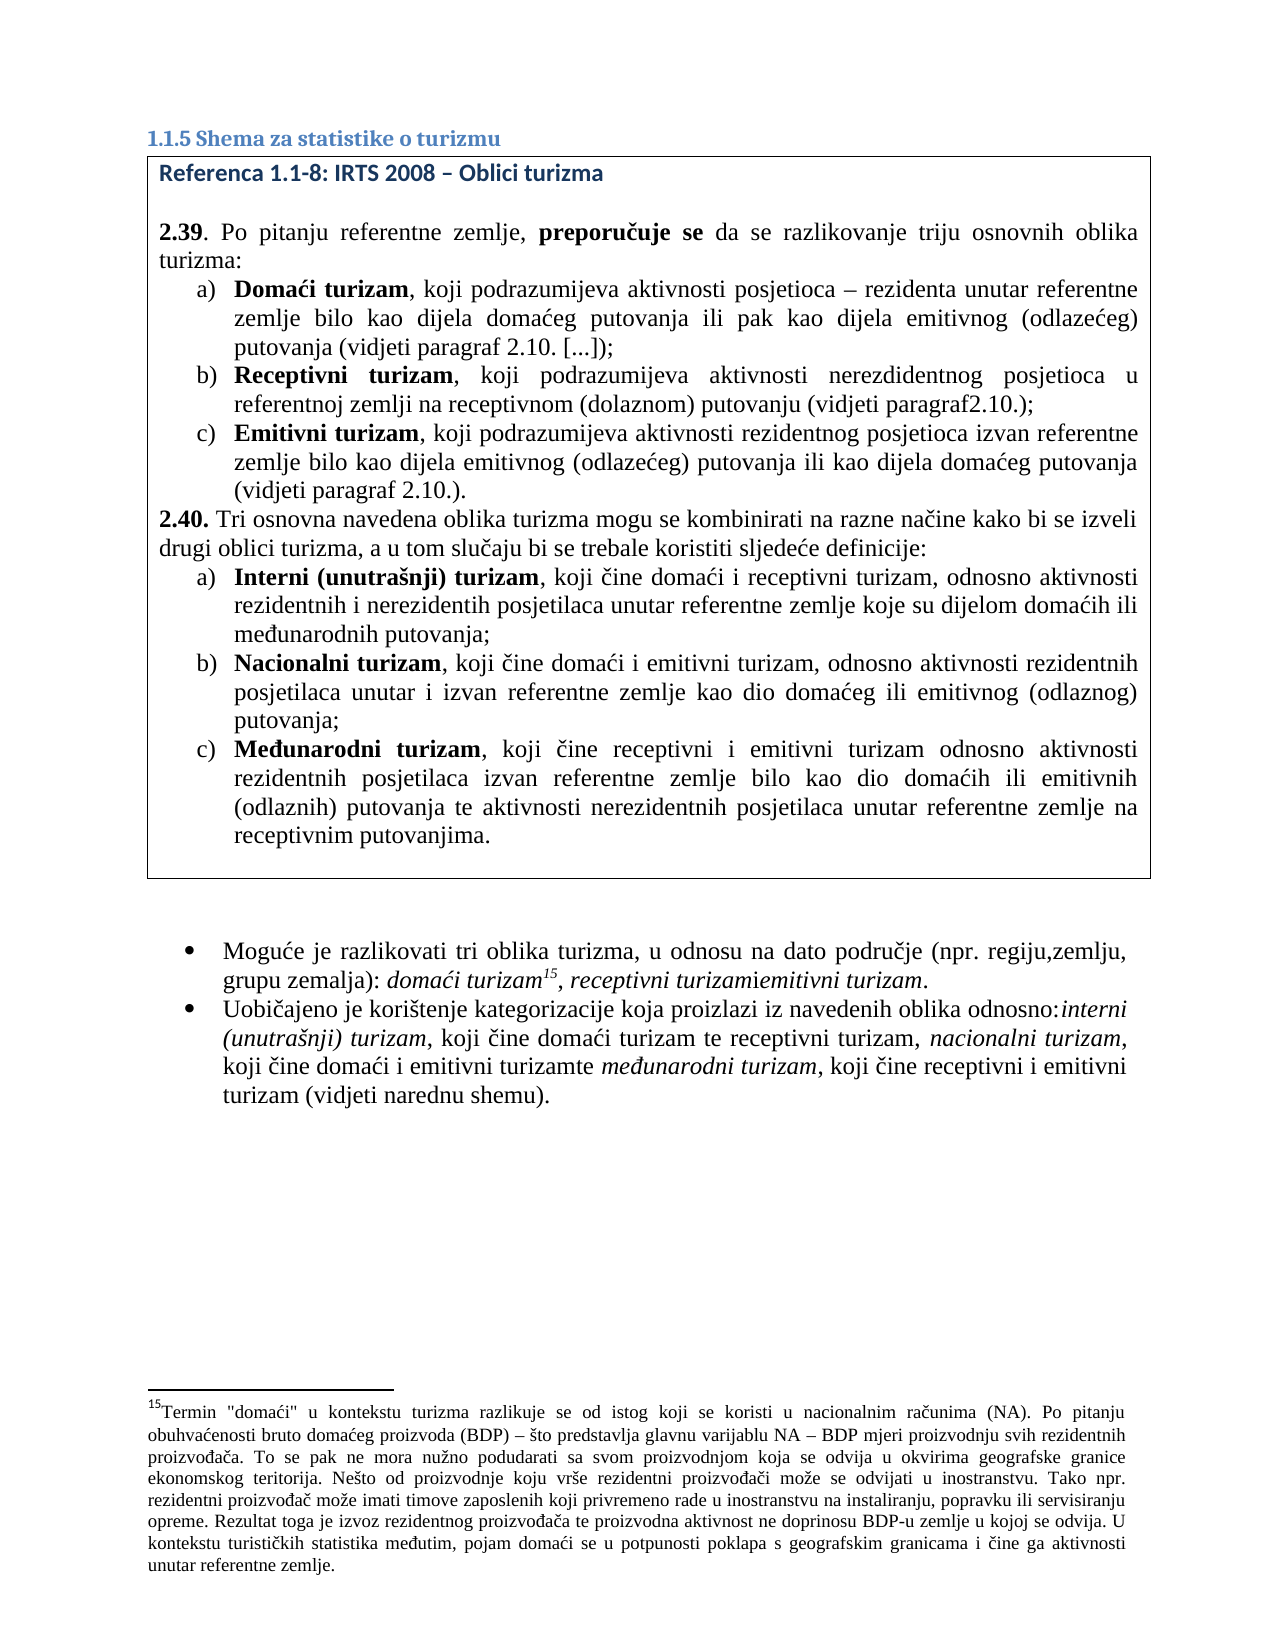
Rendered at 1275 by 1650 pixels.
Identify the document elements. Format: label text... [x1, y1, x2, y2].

list Uobičajeno je korištenje kategorizacije koja proizlazi iz navedenih oblika odnosno:interni (unutrašnji) turizam, koji čine domaći turizam te receptivni turizam, nacionalni turizam, koji čine domaći i emitivni turizamte međunarodni turizam, koji čine receptivni i emitivni turizam (vidjeti narednu shemu). [185, 994, 1127, 1109]
list Moguće je razlikovati tri oblika turizma, u odnosu na dato područje (npr. regiju,zemlju, grupu zemalja): domaći turizam, receptivni turizamiemitivni turizam. [185, 936, 1127, 994]
table_header Referenca 1.1-8: IRTS 2008 – Oblici turizma 2.39. Po pitanju referentne zemlje, preporučuje se da se razlikovanje triju osnovnih oblika turizma: Domaći turizam, koji podrazumijeva aktivnosti posjetioca – rezidenta unutar referentne zemlje bilo kao dijela domaćeg putovanja ili pak kao dijela emitivnog (odlazećeg) putovanja (vidjeti paragraf 2.10. [...]); Receptivni turizam, koji podrazumijeva aktivnosti nerezdidentnog posjetioca u referentnoj zemlji na receptivnom (dolaznom) putovanju (vidjeti paragraf2.10.); Emitivni turizam, koji podrazumijeva aktivnosti rezidentnog posjetioca izvan referentne zemlje bilo kao dijela emitivnog (odlazećeg) putovanja ili kao dijela domaćeg putovanja (vidjeti paragraf 2.10.). 2.40. Tri osnovna navedena oblika turizma mogu se kombinirati na razne načine kako bi se izveli drugi oblici turizma, a u tom slučaju bi se trebale koristiti sljedeće definicije: Interni (unutrašnji) turizam, koji čine domaći i receptivni turizam, odnosno aktivnosti rezidentnih i nerezidentih posjetilaca unutar referentne zemlje koje su dijelom domaćih ili međunarodnih putovanja; Nacionalni turizam, koji čine domaći i emitivni turizam, odnosno aktivnosti rezidentnih posjetilaca unutar i izvan referentne zemlje kao dio domaćeg ili emitivnog (odlaznog) putovanja; Međunarodni turizam, koji čine receptivni i emitivni turizam odnosno aktivnosti rezidentnih posjetilaca izvan referentne zemlje bilo kao dio domaćih ili emitivnih (odlaznih) putovanja te aktivnosti nerezidentnih posjetilaca unutar referentne zemlje na receptivnim putovanjima. [148, 157, 1150, 878]
subtitle 1.1.5 Shema za statistike o turizmu [148, 126, 1127, 152]
